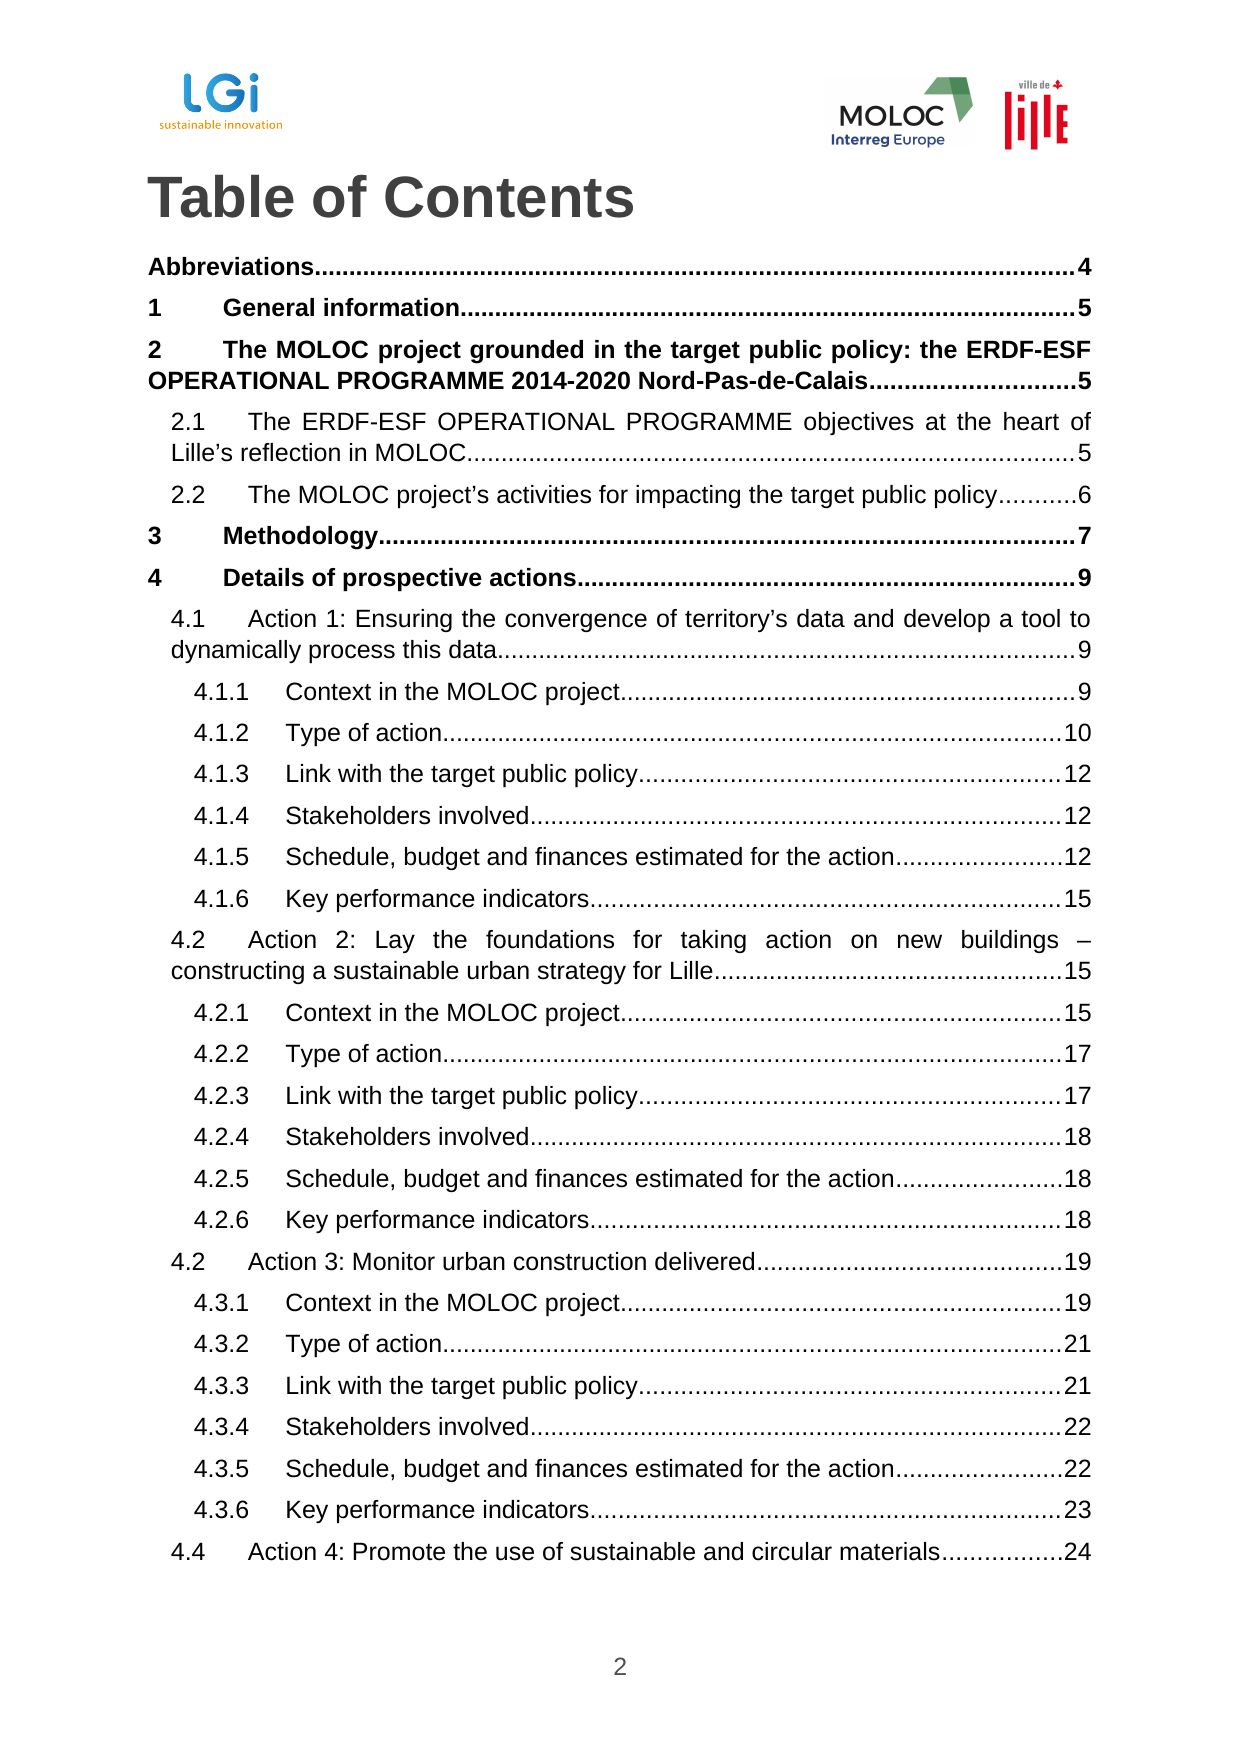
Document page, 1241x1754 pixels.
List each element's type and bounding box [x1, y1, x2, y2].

picture [159, 73, 283, 132]
picture [991, 73, 1081, 156]
picture [824, 76, 975, 150]
